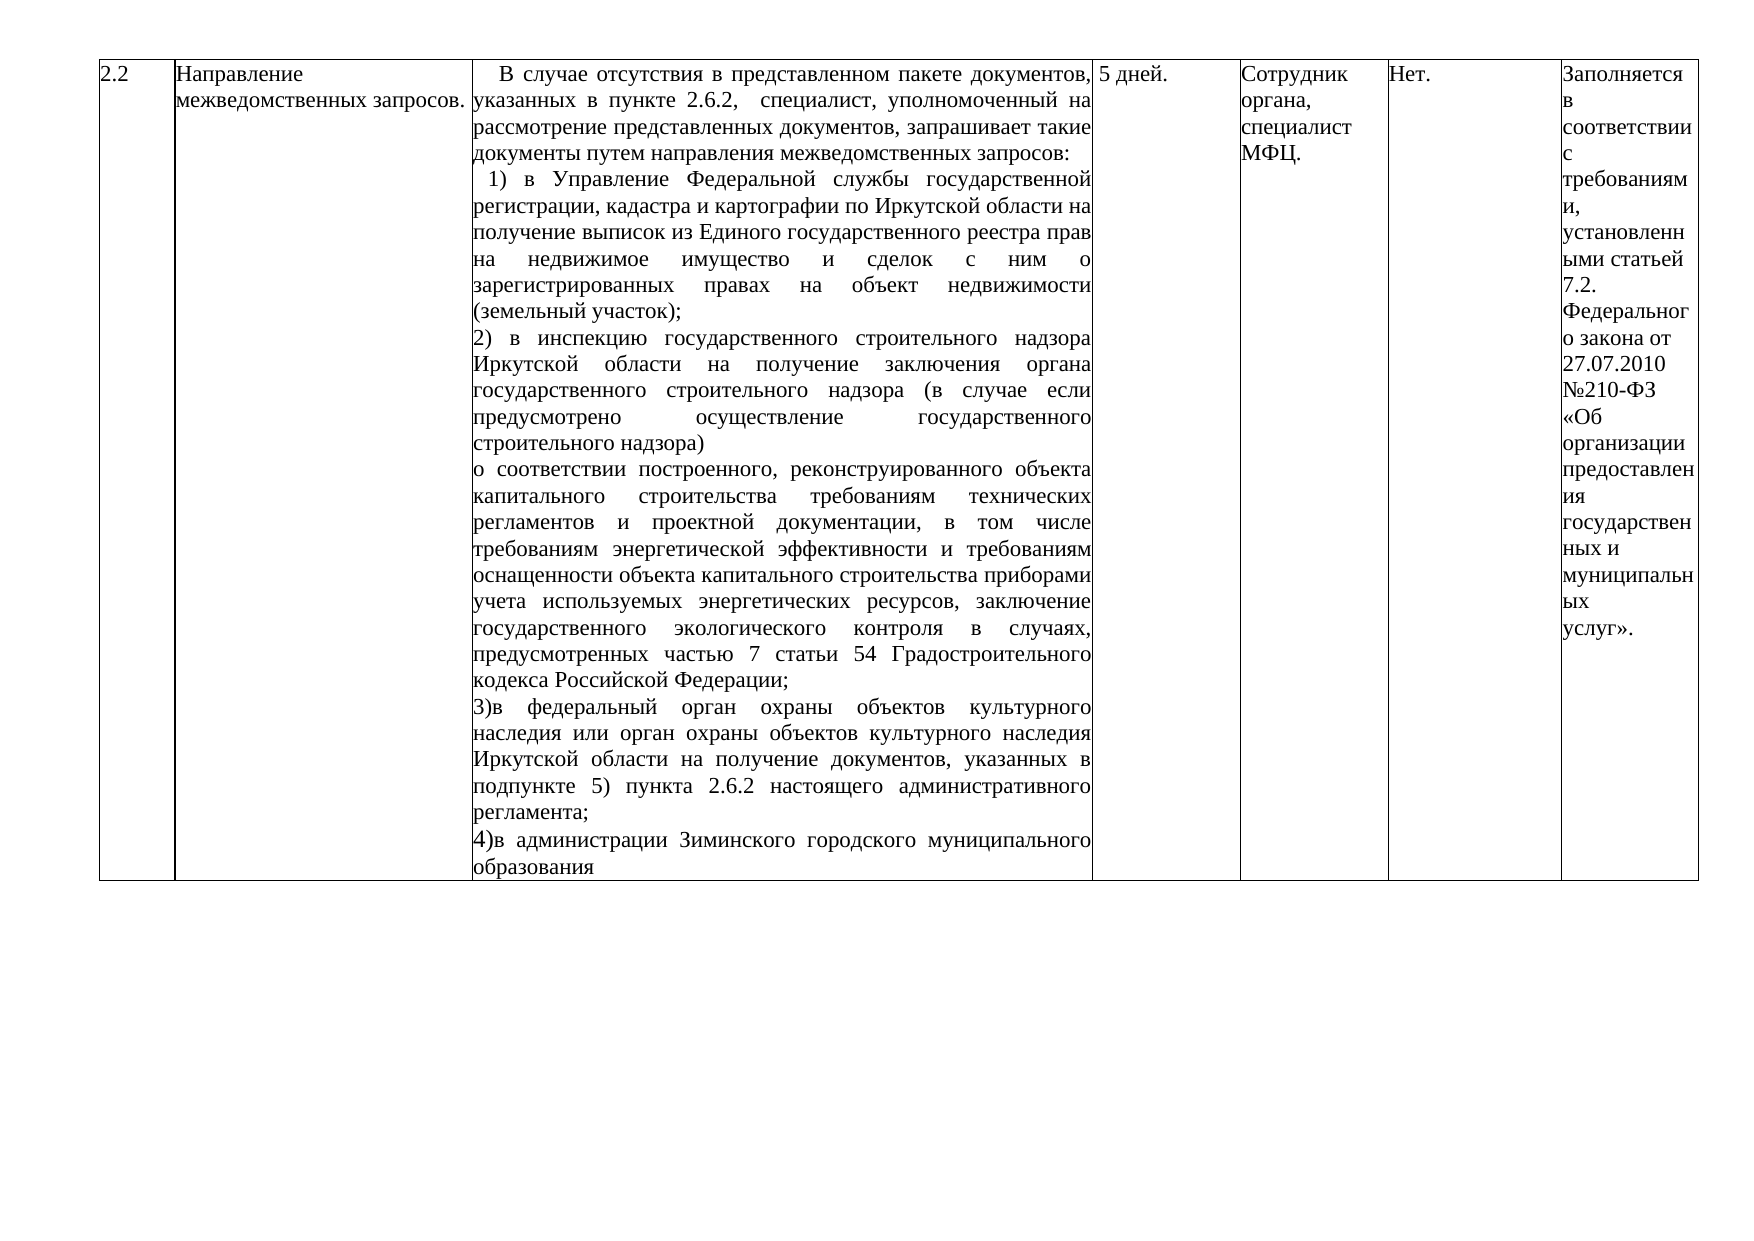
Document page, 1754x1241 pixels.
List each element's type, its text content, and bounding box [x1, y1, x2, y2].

table_cell Сотрудник органа, специалист МФЦ. [1241, 60, 1388, 880]
table_cell 2.2 [100, 60, 174, 880]
table_cell Нет. [1389, 60, 1561, 880]
table_cell В случае отсутствия в представленном пакете документов, указанных в пункте 2.6.2, специалист, уполномоченный на рассмотрение представленных документов, запрашивает такие документы путем направления межведомственных запросов: 1) в Управление Федеральной службы государственной регистрации, кадастра и картографии по Иркутской области на получение выписок из Единого государственного реестра прав на недвижимое имущество и сделок с ним о зарегистрированных правах на объект недвижимости (земельный участок); 2) в инспекцию государственного строительного надзора Иркутской области на получение заключения органа государственного строительного надзора (в случае если предусмотрено осуществление государственного строительного надзора) о соответствии построенного, реконструированного объекта капитального строительства требованиям технических регламентов и проектной документации, в том числе требованиям энергетической эффективности и требованиям оснащенности объекта капитального строительства приборами учета используемых энергетических ресурсов, заключение государственного экологического контроля в случаях, предусмотренных частью 7 статьи 54 Градостроительного кодекса Российской Федерации; 3)в федеральный орган охраны объектов культурного наследия или орган охраны объектов культурного наследия Иркутской области на получение документов, указанных в подпункте 5) пункта 2.6.2 настоящего административного регламента; 4)в администрации Зиминского городского муниципального образования [473, 60, 1092, 324]
table_cell 5 дней. [1093, 60, 1240, 880]
table_cell Направление межведомственных запросов. [176, 60, 472, 880]
table_cell В случае отсутствия в представленном пакете документов, указанных в пункте 2.6.2, специалист, уполномоченный на рассмотрение представленных документов, запрашивает такие документы путем направления межведомственных запросов: 1) в Управление Федеральной службы государственной регистрации, кадастра и картографии по Иркутской области на получение выписок из Единого государственного реестра прав на недвижимое имущество и сделок с ним о зарегистрированных правах на объект недвижимости (земельный участок); 2) в инспекцию государственного строительного надзора Иркутской области на получение заключения органа государственного строительного надзора (в случае если предусмотрено осуществление государственного строительного надзора) о соответствии построенного, реконструированного объекта капитального строительства требованиям технических регламентов и проектной документации, в том числе требованиям энергетической эффективности и требованиям оснащенности объекта капитального строительства приборами учета используемых энергетических ресурсов, заключение государственного экологического контроля в случаях, предусмотренных частью 7 статьи 54 Градостроительного кодекса Российской Федерации; 3)в федеральный орган охраны объектов культурного наследия или орган охраны объектов культурного наследия Иркутской области на получение документов, указанных в подпункте 5) пункта 2.6.2 настоящего административного регламента; 4)в администрации Зиминского городского муниципального образования [473, 456, 1092, 880]
table_cell Заполняется в соответствии с требованиями, установленными статьей 7.2. Федерального закона от 27.07.2010 №210-ФЗ «Об организации предоставления государственных и муниципальных услуг». [1562, 60, 1698, 880]
